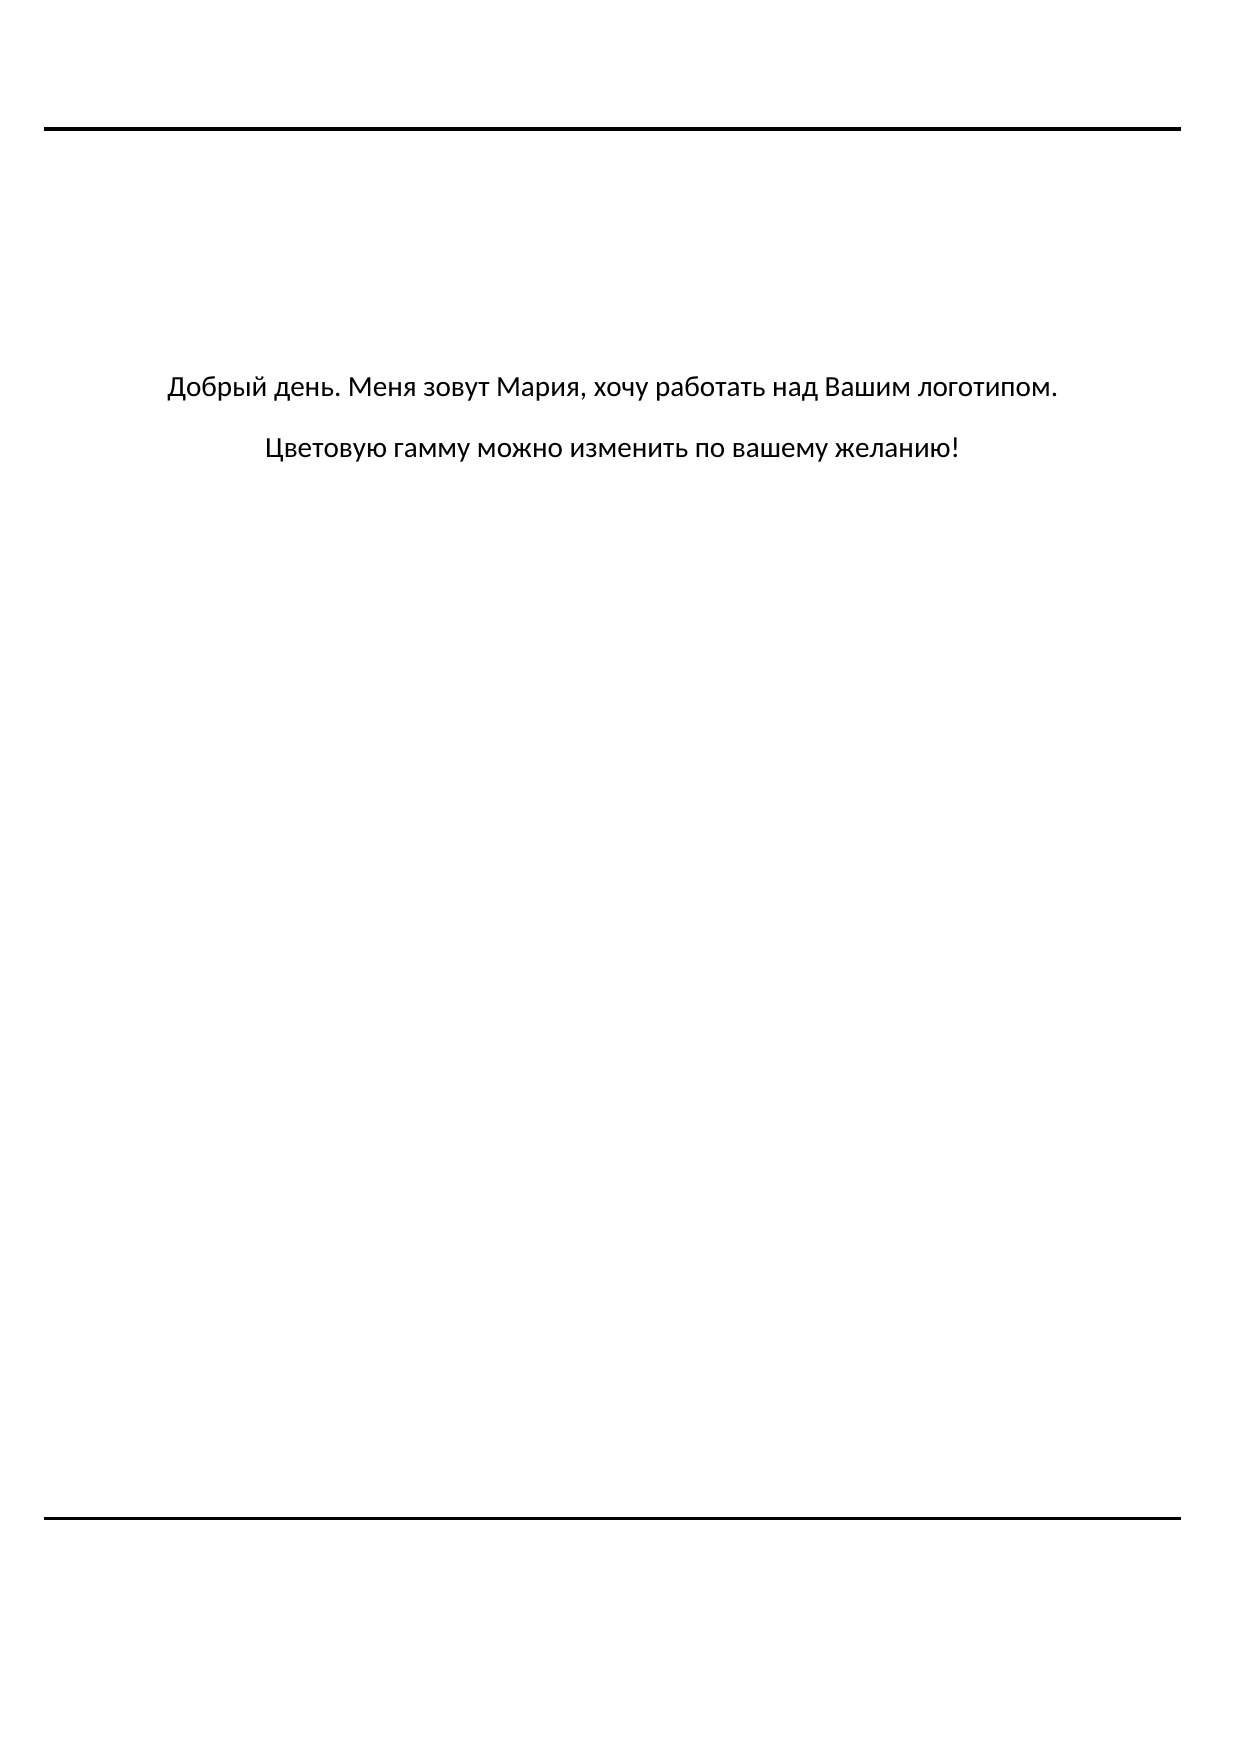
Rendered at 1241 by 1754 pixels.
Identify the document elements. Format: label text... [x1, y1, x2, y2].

text Добрый день. Меня зовут Мария, хочу работать над Вашим логотипом. [44, 368, 1181, 403]
text Цветовую гамму можно изменить по вашему желанию! [44, 429, 1181, 465]
